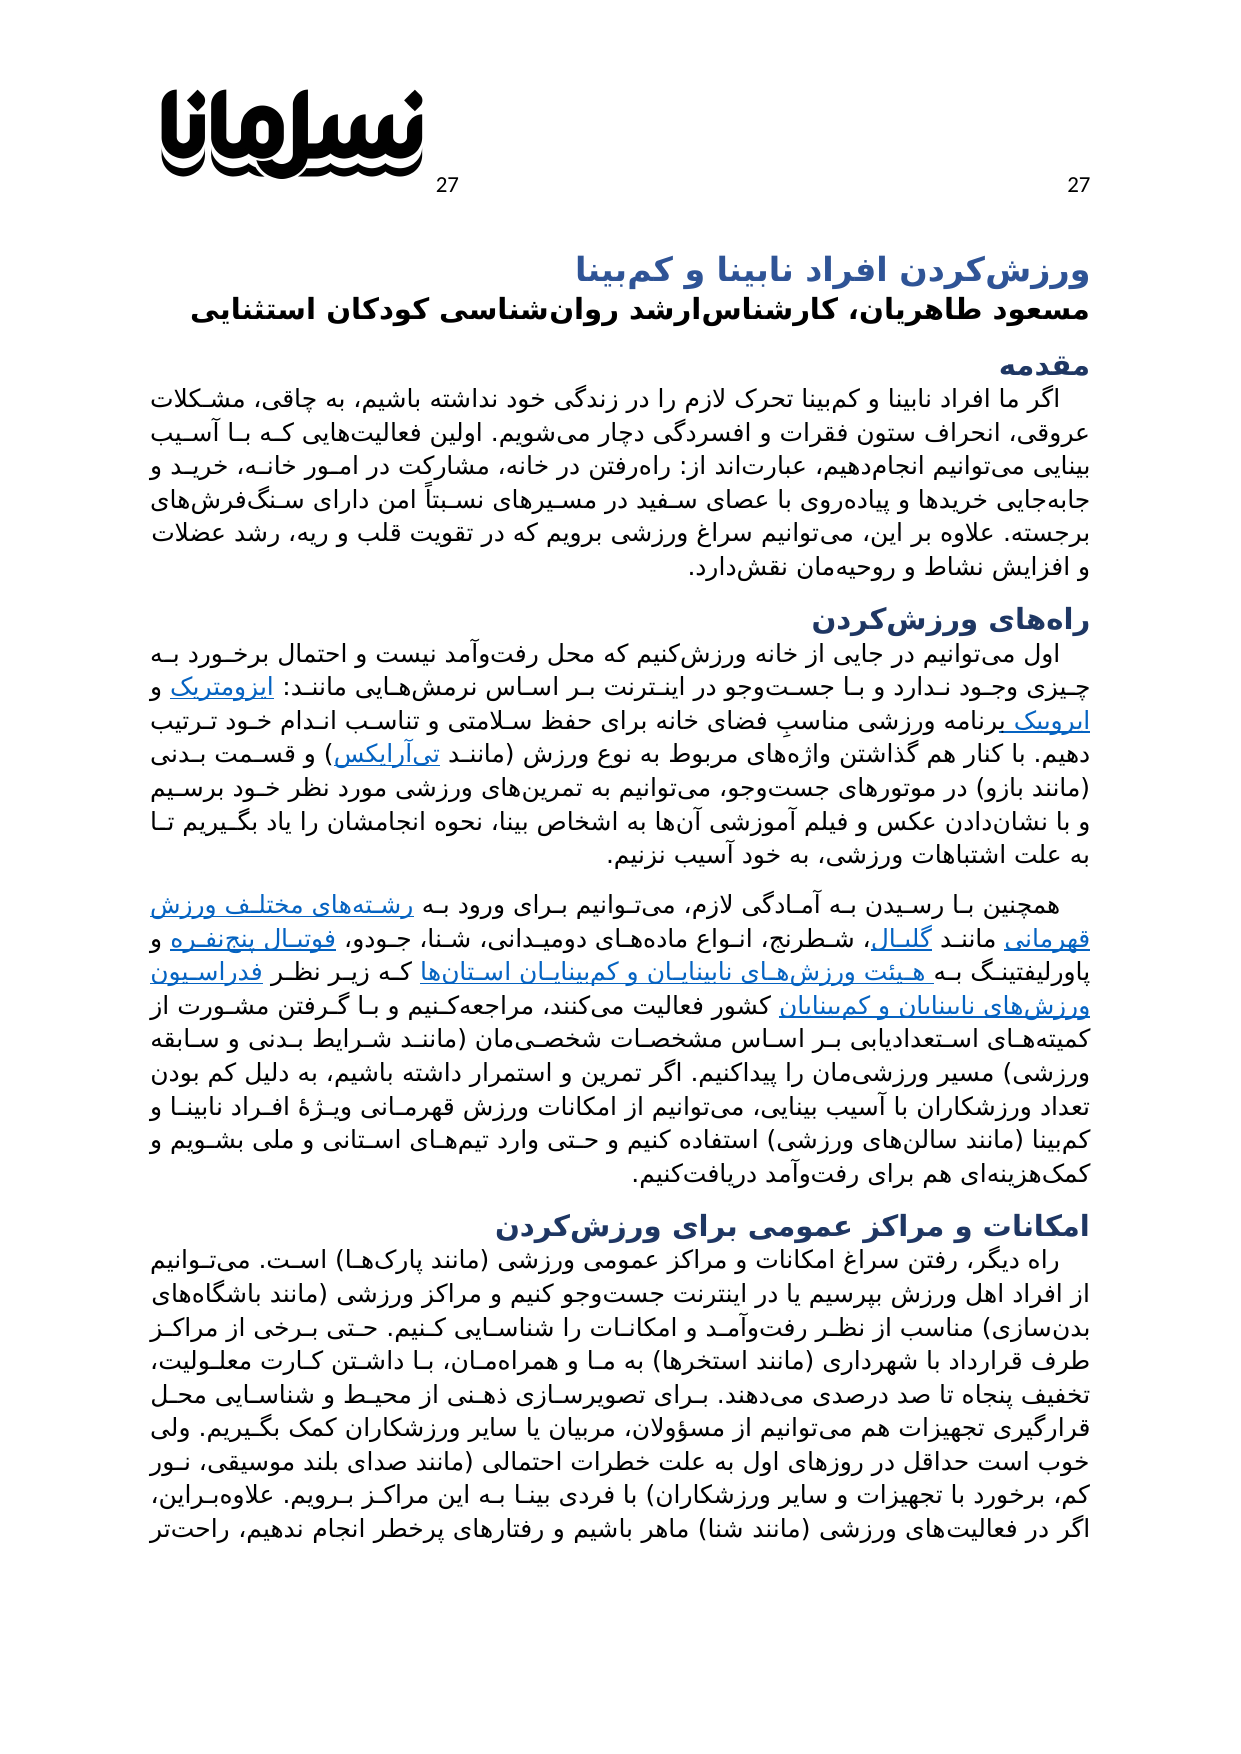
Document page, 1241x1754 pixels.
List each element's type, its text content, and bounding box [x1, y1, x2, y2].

subtitle مقدمه [150, 348, 1090, 382]
subtitle ورزش‌کردن افراد نابینا و کم‌بینا [150, 250, 1090, 289]
text مسعود طاهریان، کارشناس‌ارشد روان‌شناسی کودکان استثنایی [150, 292, 1090, 326]
subtitle راه‌های ورزش‌کردن [150, 602, 1090, 636]
text همچنین با رسیدن به آمادگی لازم، می‌توانیم برای ورود به رشته‌های مختلف ورزش قهرمانی مانند گلبال، شطرنج، انواع ماده‌های دو‌میدانی، شنا، جودو، فوتبال پنج‌نفره و پاورلیفتینگ به هیئت ورزش‌های نابینایان و کم‌بینایان استان‌ها که زیر نظر فدراسیون ورزش‌های نابینایان و کم‌بینایان کشور فعالیت ‌می‌کنند، مراجعه‌کنیم و با گرفتن مشورت از کمیته‌های استعدادیابی بر اساس مشخصات شخصی‌مان (مانند شرایط بدنی و سابقه ورزشی) مسیر ورزشی‌مان را پیدا‌کنیم. اگر تمرین و استمرار داشته‌ باشیم، به دلیل کم ‌بودن تعداد ورزشکاران با آسیب بینایی، می‌توانیم از امکانات ورزش قهرمانی ویژۀ افراد نابینا و کم‌بینا (مانند سالن‌های ورزشی) استفاده‌ کنیم و حتی وارد تیم‌های استانی و ملی بشویم و کمک‌هزینه‌ای هم برای رفت‌و‌آمد دریافت‌کنیم. [150, 891, 1090, 1188]
picture [150, 73, 436, 193]
subtitle امکانات و مراکز عمومی برای ورزش‌کردن [150, 1209, 1090, 1243]
text اول می‌توانیم در جایی از خانه ورزش‌کنیم که محل رفت‌و‌آمد نیست و احتمال برخورد به چیزی وجود ‌ندارد و با جست‌و‌جو در اینترنت بر اساس نرمش‌هایی مانند: ایزومتریک و ایروبیک برنامه ورزشی مناسبِ فضای خانه برای حفظ سلامتی و تناسب اندام خود ترتیب ‌دهیم. با کنار هم گذاشتن واژه‌های مربوط به نوع ورزش (مانند تی‌آر‌ایکس) و قسمت بدنی (مانند بازو) در موتور‌های جست‌و‌جو، می‌توانیم به تمرین‌های ورزشی مورد نظر خود برسیم و با نشان‌دادن عکس و فیلم آموزشی آن‌ها به اشخاص بینا، نحوه انجامشان را یاد ‌بگیریم تا به علت اشتباهات ورزشی، به خود آسیب ‌نزنیم. [150, 639, 1090, 869]
text اگر ما افراد نابینا و کم‌بینا تحرک لازم را در زندگی خود نداشته ‌باشیم، به چاقی، مشکلات عروقی، انحراف ستون فقرات و افسردگی دچار‌ می‌شویم. اولین فعالیت‌هایی که با آسیب بینایی می‌توانیم انجام‌دهیم، عبارت‌اند ‌از: راه‌رفتن در خانه، مشارکت در امور خانه، خرید و جا‌به‌جایی خرید‌ها و پیاده‌روی با عصای سفید در مسیرهای نسبتاً امن دارای سنگ‌فرش‌های برجسته. علاوه‌ بر ‌‌این، می‌توانیم سراغ ورزشی برویم که در تقویت قلب و ریه، رشد عضلات و افزایش نشاط و روحیه‌مان نقش‌دارد. [150, 384, 1090, 581]
